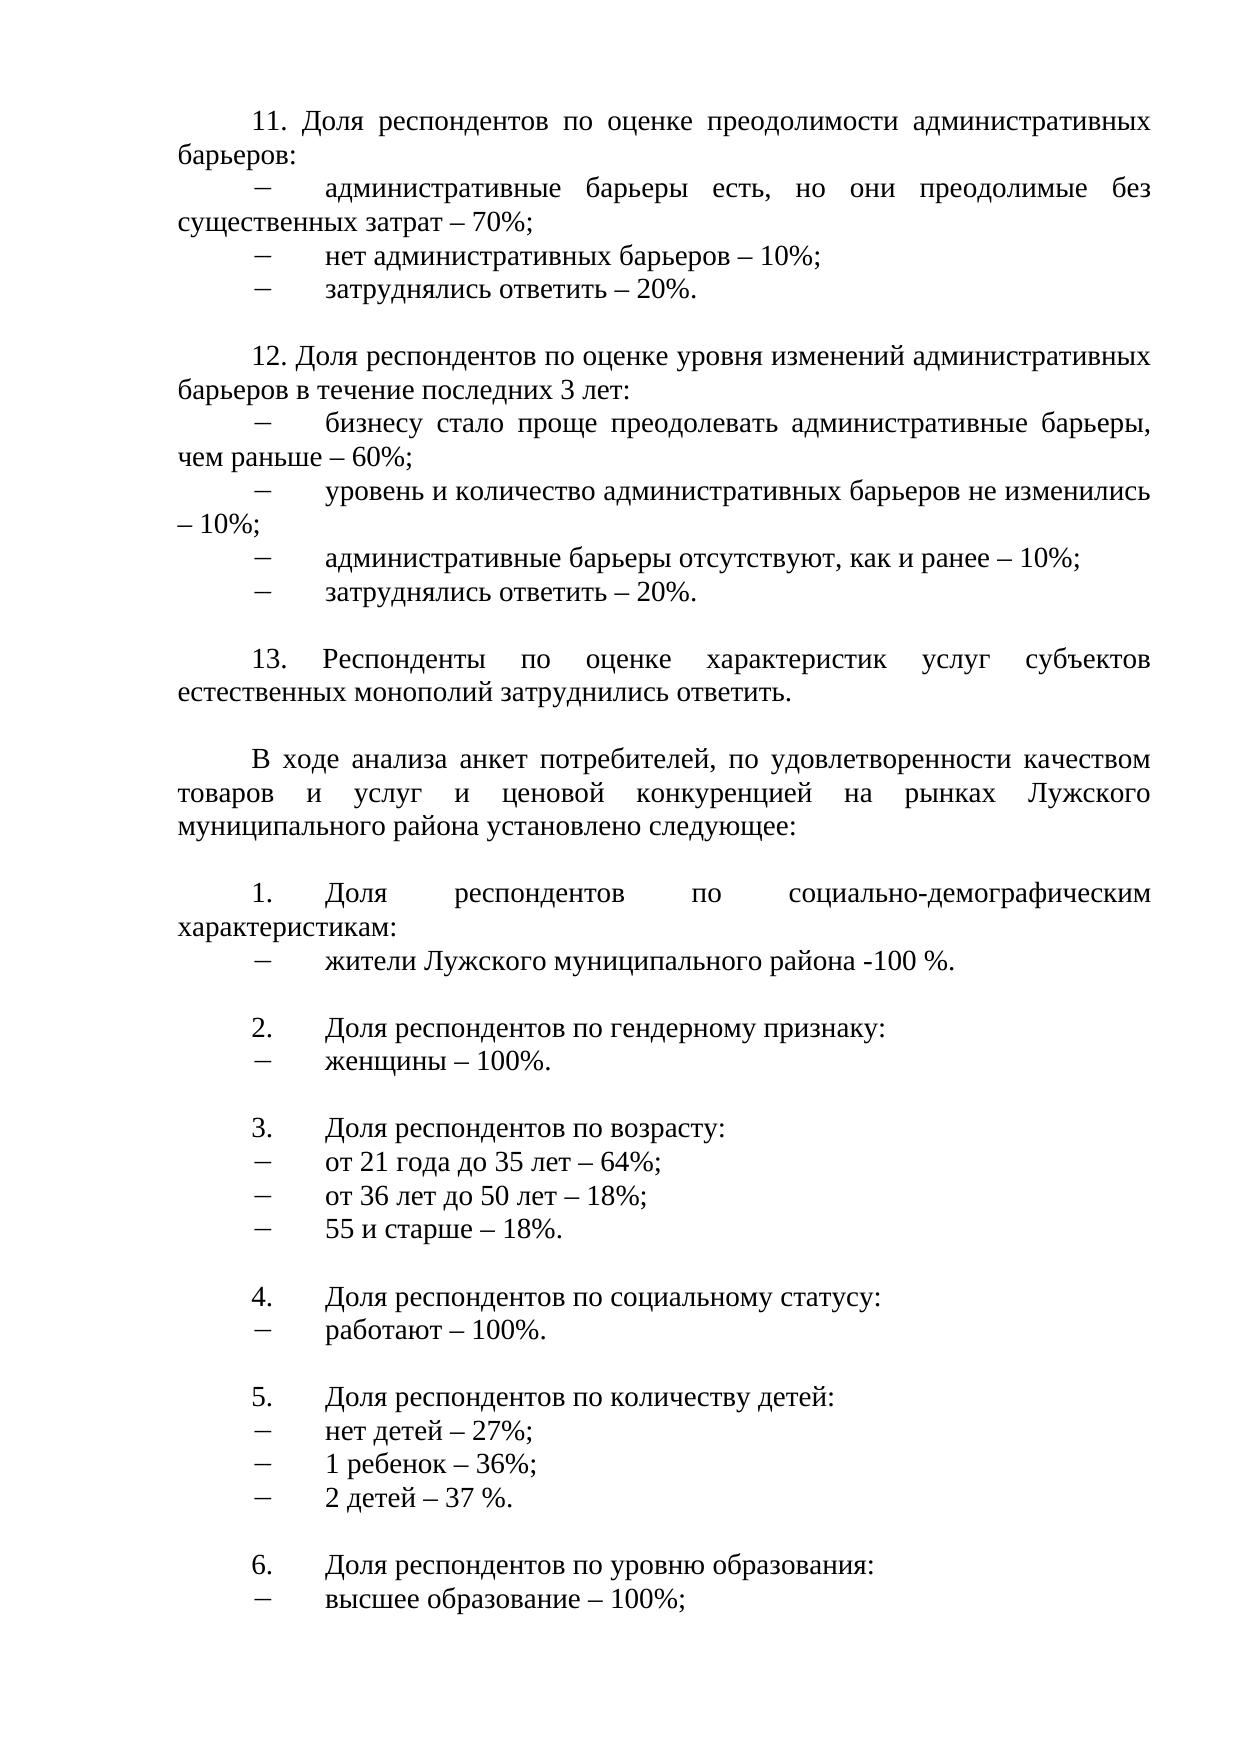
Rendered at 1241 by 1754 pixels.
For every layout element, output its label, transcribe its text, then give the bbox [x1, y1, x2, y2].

text В ходе анализа анкет потребителей, по удовлетворенности качеством товаров и услуг и ценовой конкуренцией на рынках Лужского муниципального района установлено следующее: [177, 741, 1152, 842]
list 1 ребенок – 36%; [177, 1447, 1152, 1480]
list женщины – 100%. [177, 1043, 1152, 1077]
list Доля респондентов по социальному статусу: [177, 1279, 1152, 1312]
list Доля респондентов по возрасту: [177, 1111, 1152, 1144]
list 2 детей – 37 %. [177, 1480, 1152, 1514]
list Доля респондентов по количеству детей: [177, 1379, 1152, 1413]
list высшее образование – 100%; [177, 1581, 1152, 1614]
list Доля респондентов по уровню образования: [177, 1547, 1152, 1581]
list 55 и старше – 18%. [177, 1211, 1152, 1245]
list административные барьеры есть, но они преодолимые без существенных затрат – 70%; [177, 171, 1152, 238]
list нет детей – 27%; [177, 1413, 1152, 1447]
list Доля респондентов по гендерному признаку: [177, 1010, 1152, 1043]
list затруднялись ответить – 20%. [177, 271, 1152, 305]
list затруднялись ответить – 20%. [177, 574, 1152, 607]
text 13. Респонденты по оценке характеристик услуг субъектов естественных монополий затруднились ответить. [177, 641, 1152, 708]
list жители Лужского муниципального района -100 %. [177, 943, 1152, 976]
list нет административных барьеров – 10%; [177, 238, 1152, 271]
text 11. Доля респондентов по оценке преодолимости административных барьеров: [177, 103, 1152, 171]
list работают – 100%. [177, 1312, 1152, 1346]
list от 36 лет до 50 лет – 18%; [177, 1178, 1152, 1211]
list Доля респондентов по социально-демографическим характеристикам: [177, 876, 1152, 943]
list бизнесу стало проще преодолевать административные барьеры, чем раньше – 60%; [177, 406, 1152, 473]
text 12. Доля респондентов по оценке уровня изменений административных барьеров в течение последних 3 лет: [177, 338, 1152, 406]
list административные барьеры отсутствуют, как и ранее – 10%; [177, 540, 1152, 574]
list уровень и количество административных барьеров не изменились – 10%; [177, 473, 1152, 540]
list от 21 года до 35 лет – 64%; [177, 1144, 1152, 1178]
